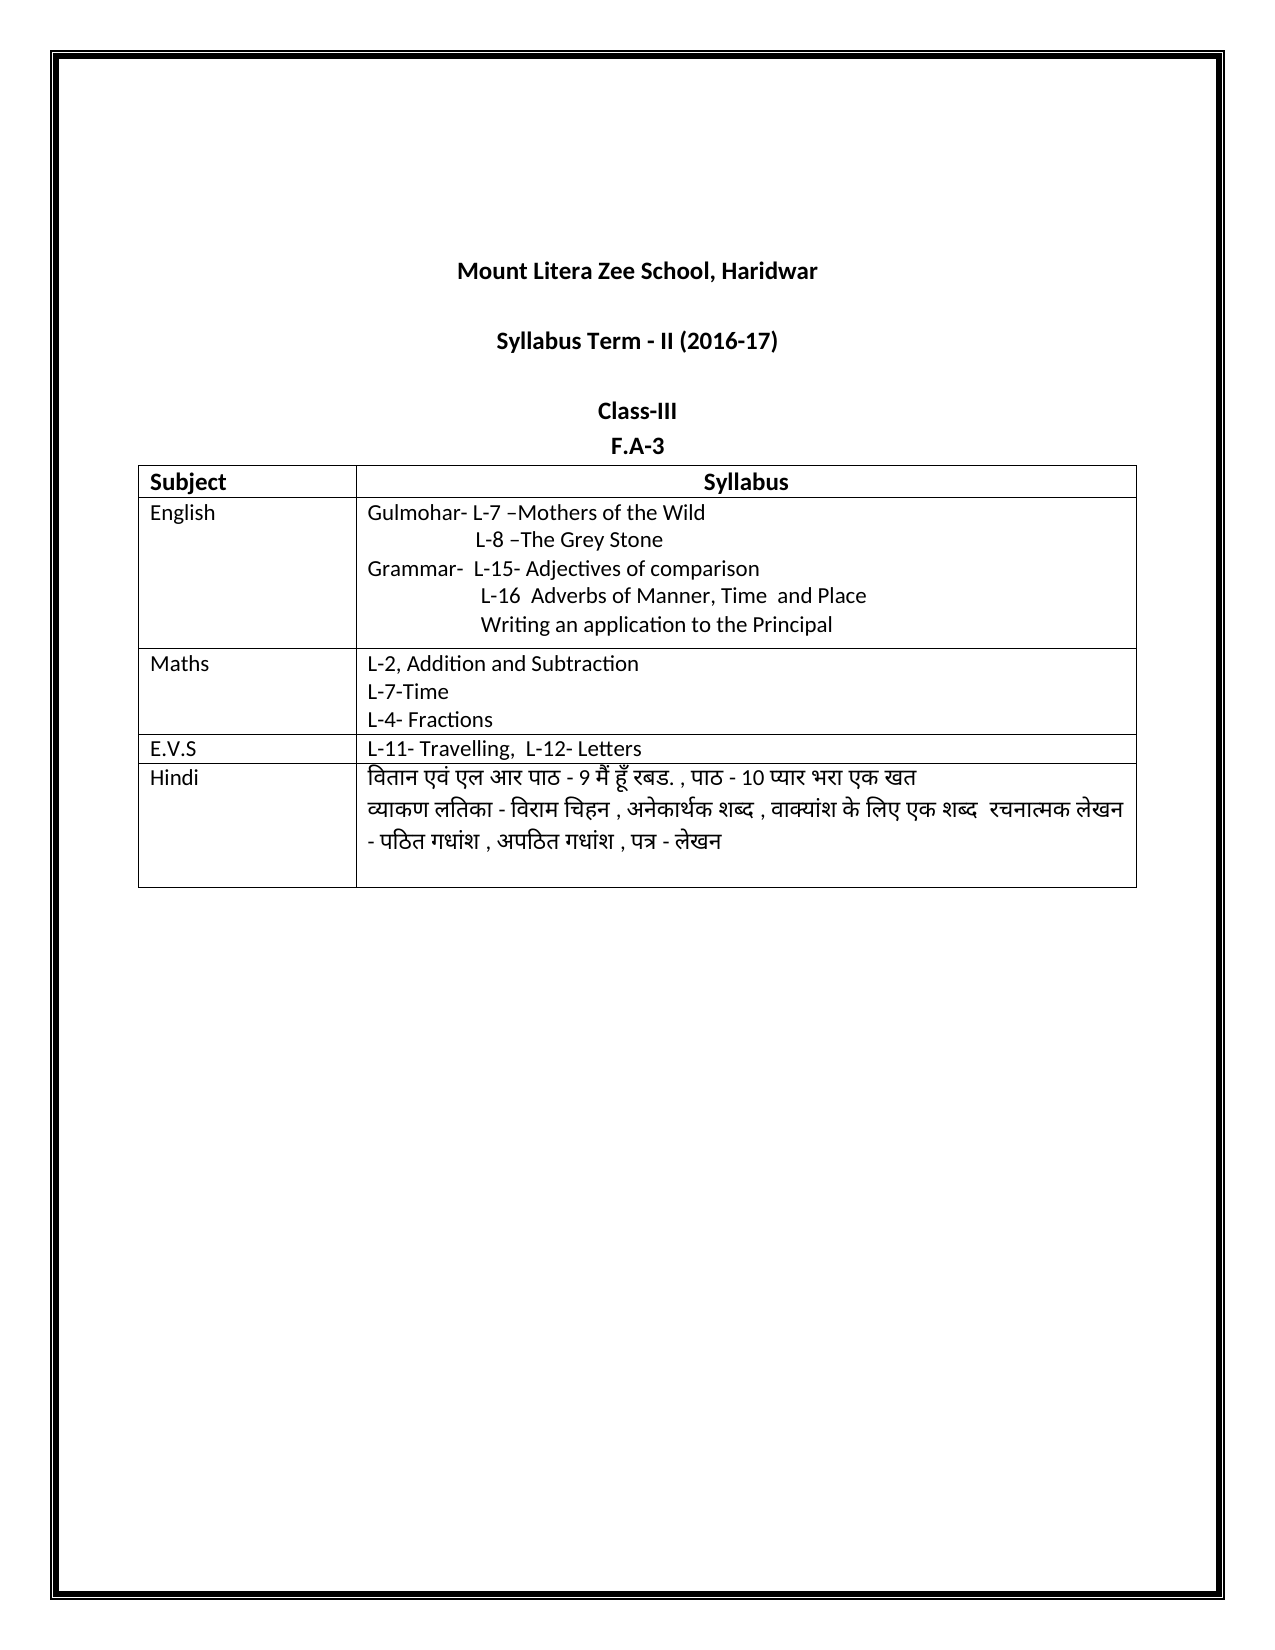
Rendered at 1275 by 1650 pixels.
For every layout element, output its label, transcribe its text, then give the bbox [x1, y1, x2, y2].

table_cell Maths [139, 649, 356, 733]
text Mount Litera Zee School, Haridwar [150, 255, 1125, 286]
table_cell वितान एवं एल आर पाठ - 9 मैं हूँ रबड. , पाठ - 10 प्यार भरा एक खत व्याकण लतिका - विराम चिहन , अनेकार्थक शब्द , वाक्यांश के लिए एक शब्द रचनात्मक लेखन - पठित गधांश , अपठित गधांश , पत्र - लेखन [357, 764, 1136, 887]
table_cell Hindi [139, 764, 356, 887]
text Class-III [150, 395, 1125, 426]
table_header Syllabus [357, 466, 1136, 497]
table_cell E.V.S [139, 735, 356, 762]
table_header Subject [139, 466, 356, 497]
table_cell Gulmohar- L-7 –Mothers of the Wild L-8 –The Grey Stone Grammar- L-15- Adjectives of comparison L-16 Adverbs of Manner, Time and Place Writing an application to the Principal [357, 498, 1136, 648]
text Syllabus Term - II (2016-17) [150, 325, 1125, 356]
table_cell L-11- Travelling, L-12- Letters [357, 735, 1136, 762]
table_cell L-2, Addition and Subtraction L-7-Time L-4- Fractions [357, 649, 1136, 733]
table_cell English [139, 498, 356, 648]
text F.A-3 [150, 430, 1125, 461]
